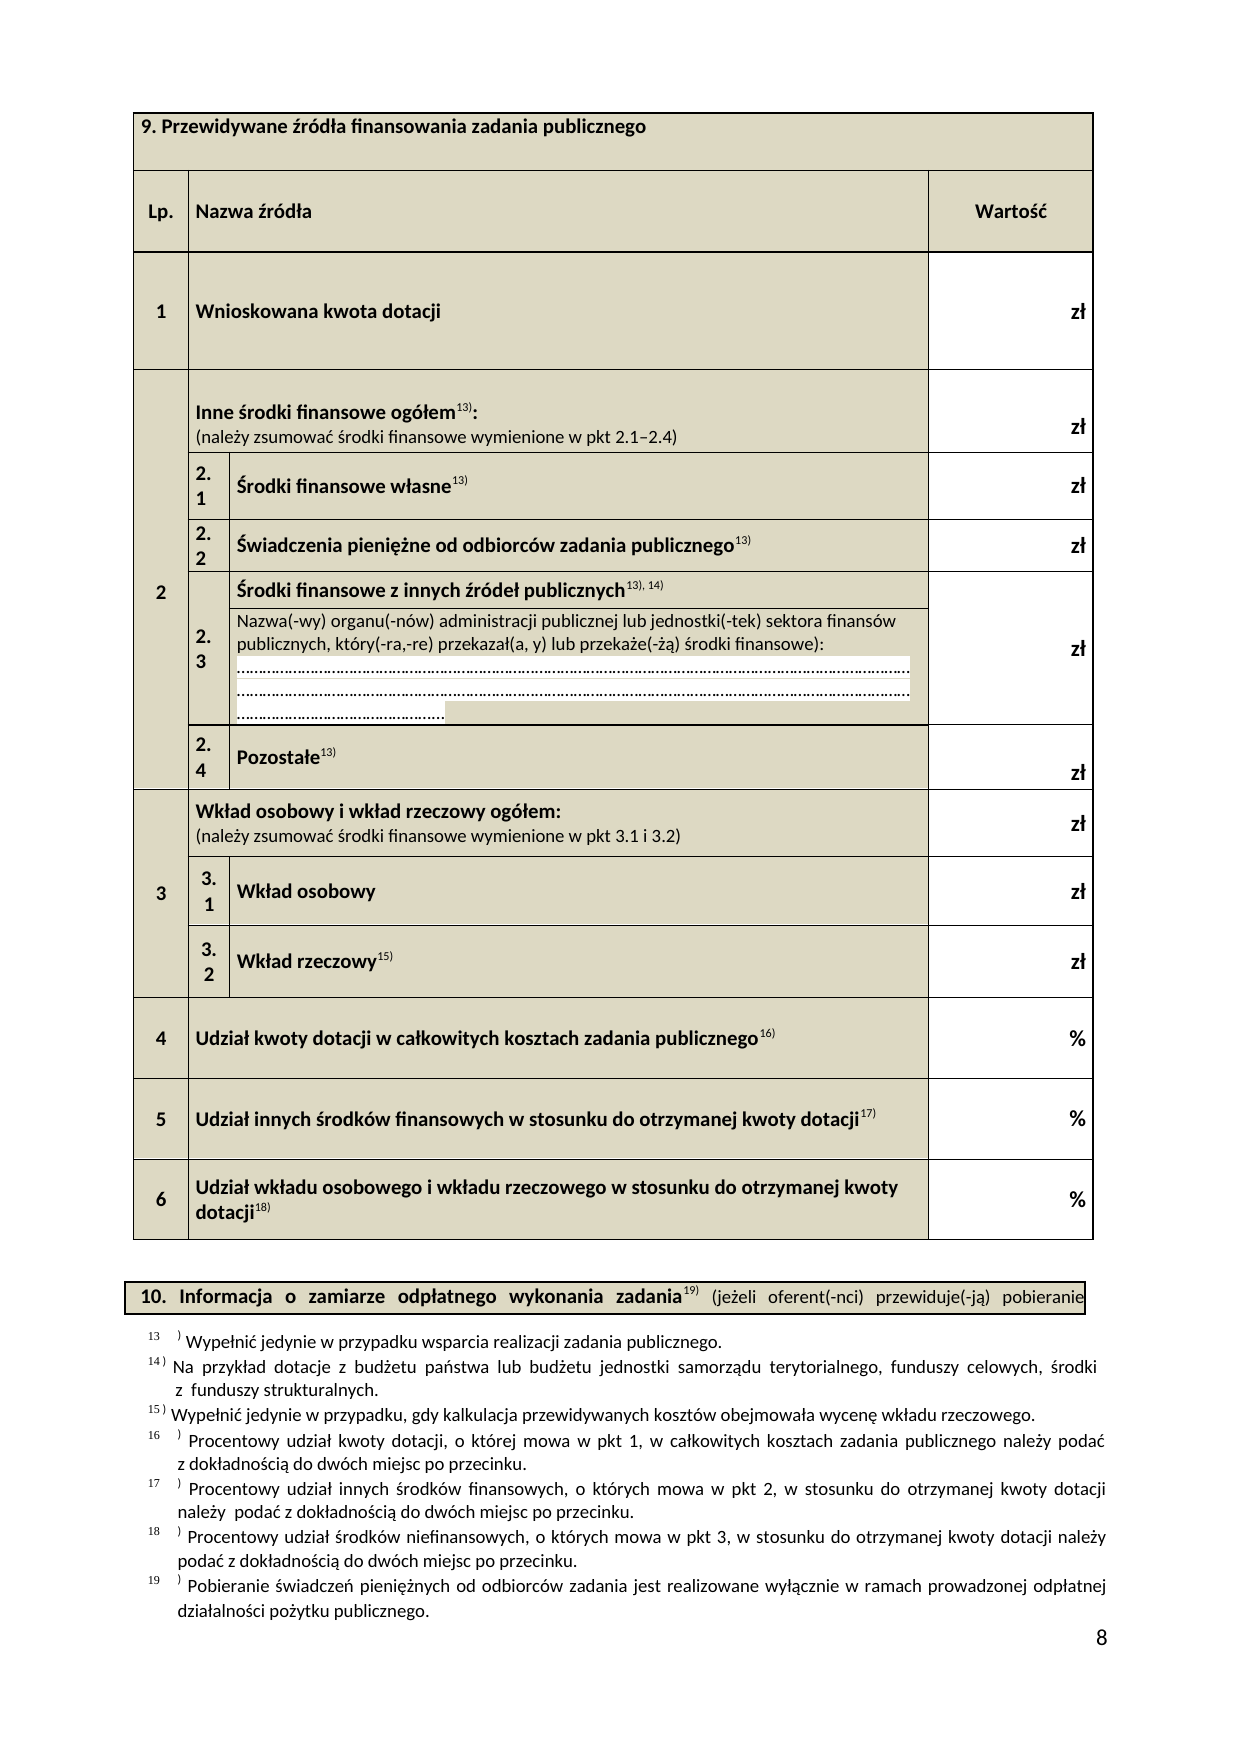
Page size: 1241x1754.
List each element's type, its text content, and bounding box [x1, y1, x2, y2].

table_cell Wkład rzeczowy) [230, 926, 928, 997]
table_cell Świadczenia pieniężne od odbiorców zadania publicznego) [230, 520, 928, 571]
table_cell Wkład osobowy [230, 857, 928, 924]
table_cell Pozostałe) [230, 726, 928, 788]
table_cell 4 [134, 998, 188, 1078]
table_cell zł [929, 790, 1092, 856]
table_cell Środki finansowe własne) [230, 453, 928, 519]
table_cell 2.4 [189, 726, 229, 788]
table_cell zł [929, 572, 1092, 724]
table_cell % [929, 1160, 1092, 1239]
table_cell Wartość [929, 171, 1092, 251]
table_cell zł [929, 725, 1092, 788]
table_cell 2.2 [189, 520, 229, 571]
table_cell 2.3 [189, 572, 229, 724]
table_cell zł [929, 926, 1092, 997]
table_cell 3.2 [189, 926, 229, 997]
table_header 9. Przewidywane źródła finansowania zadania publicznego [134, 114, 1092, 170]
table_cell 1 [134, 253, 188, 369]
table_cell Środki finansowe z innych źródeł publicznych), ) [230, 572, 928, 608]
table_cell Udział innych środków finansowych w stosunku do otrzymanej kwoty dotacji) [189, 1079, 928, 1158]
table_cell 3.1 [189, 857, 229, 924]
table_cell 2 [134, 370, 188, 788]
table_cell Udział wkładu osobowego i wkładu rzeczowego w stosunku do otrzymanej kwoty dotacji) [189, 1160, 928, 1239]
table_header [126, 1283, 1084, 1313]
table_cell 6 [134, 1160, 188, 1239]
table_cell Lp. [134, 171, 188, 251]
table_cell zł [929, 453, 1092, 519]
table_cell Inne środki finansowe ogółem): (należy zsumować środki finansowe wymienione w pkt 2.1–2.4) [189, 370, 928, 452]
table_cell zł [929, 857, 1092, 924]
table_cell % [929, 998, 1092, 1078]
table_cell Nazwa(-wy) organu(-nów) administracji publicznej lub jednostki(-tek) sektora finansów publicznych, który(-ra,-re) przekazał(a, y) lub przekaże(-żą) środki finansowe): ……………………………………………………………………………………………………………………………………………………………………………………………………………………………………………………………………………………………………………………………... [230, 609, 928, 724]
table_cell % [929, 1079, 1092, 1158]
table_cell 3 [134, 790, 188, 997]
table_cell Wnioskowana kwota dotacji [189, 253, 928, 369]
table_cell 2.1 [189, 453, 229, 519]
table_cell Wkład osobowy i wkład rzeczowy ogółem: (należy zsumować środki finansowe wymienione w pkt 3.1 i 3.2) [189, 790, 928, 856]
table_cell zł [929, 253, 1092, 369]
table_cell 5 [134, 1079, 188, 1158]
table_cell Nazwa źródła [189, 171, 928, 251]
table_cell Udział kwoty dotacji w całkowitych kosztach zadania publicznego) [189, 998, 928, 1078]
table_cell zł [929, 370, 1092, 452]
table_cell zł [929, 520, 1092, 571]
